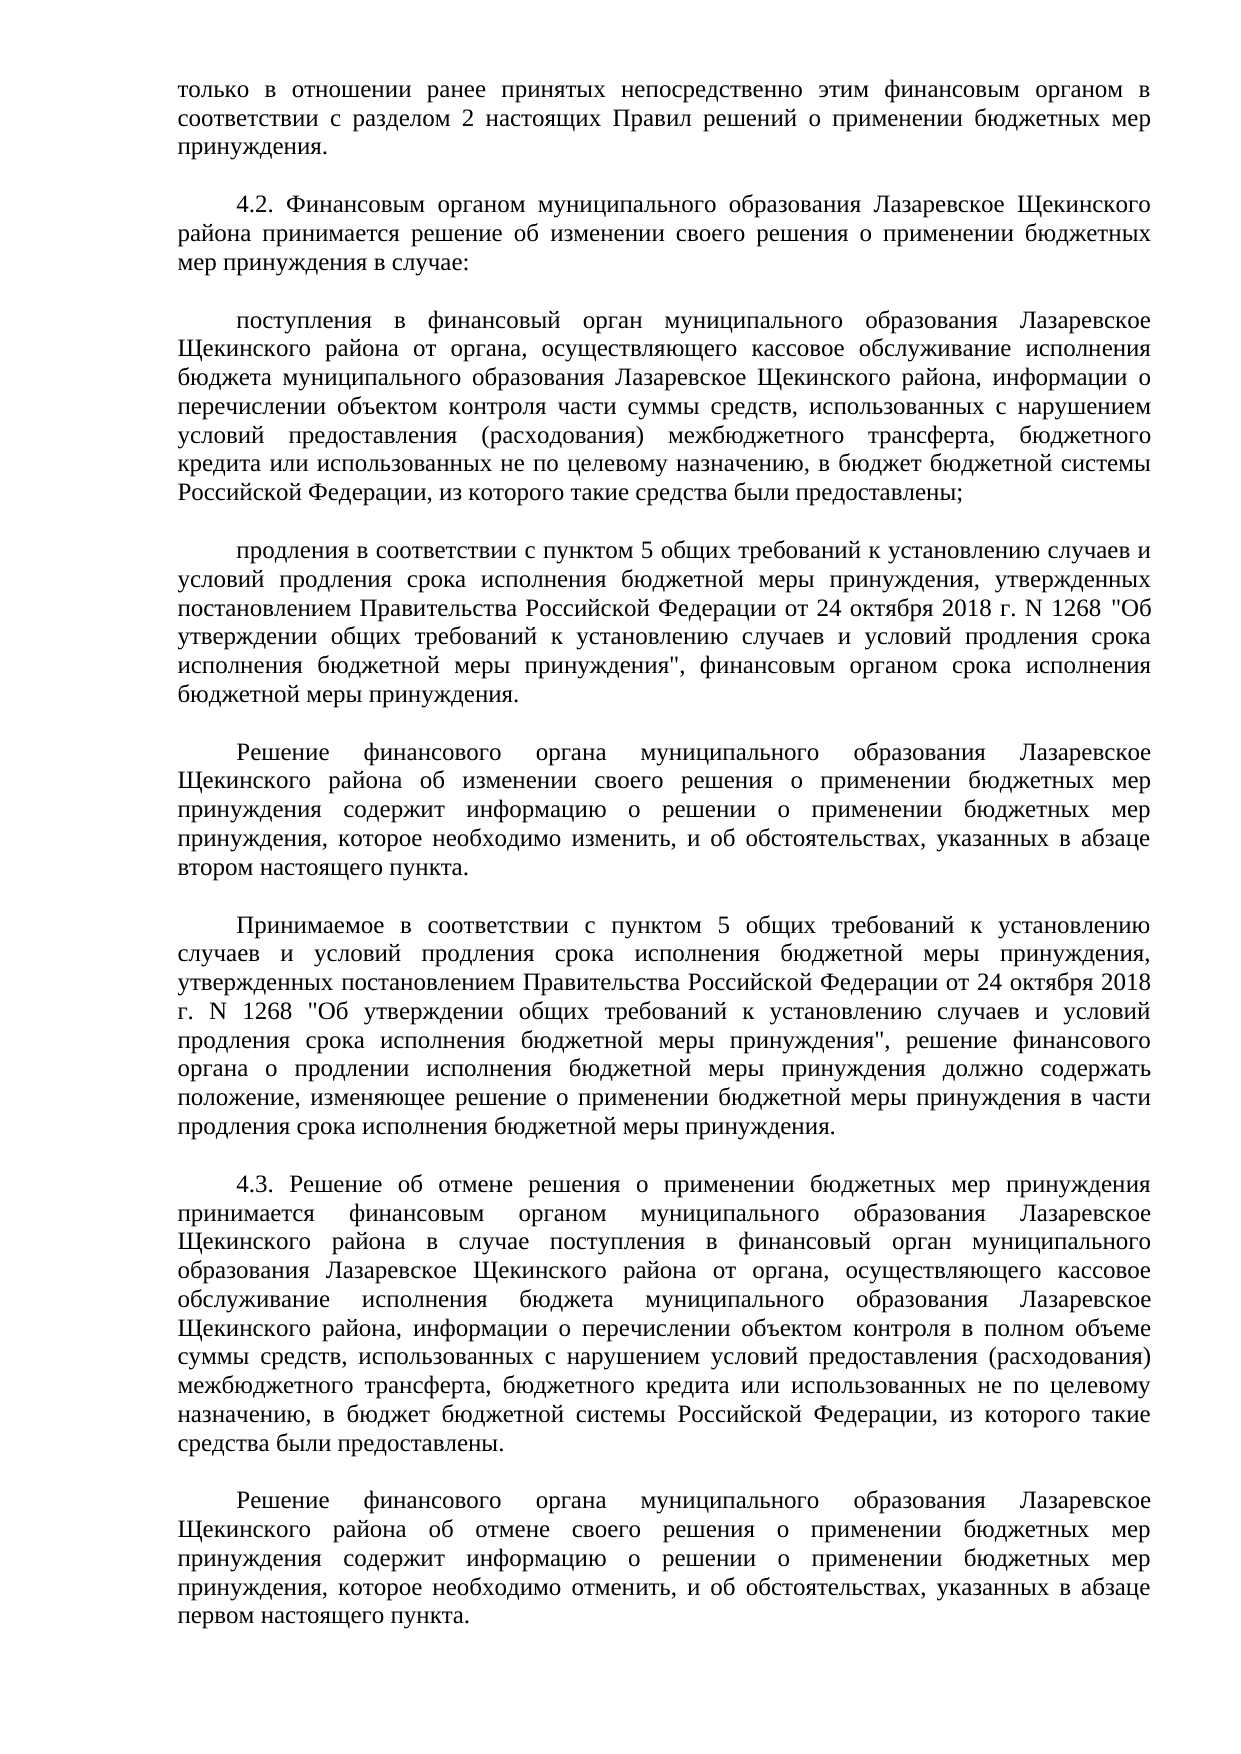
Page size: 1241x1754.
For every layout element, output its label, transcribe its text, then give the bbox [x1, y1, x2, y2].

text 4.2. Финансовым органом муниципального образования Лазаревское Щекинского района принимается решение об изменении своего решения о применении бюджетных мер принуждения в случае: [177, 189, 1152, 276]
text Решение финансового органа муниципального образования Лазаревское Щекинского района об изменении своего решения о применении бюджетных мер принуждения содержит информацию о решении о применении бюджетных мер принуждения, которое необходимо изменить, и об обстоятельствах, указанных в абзаце втором настоящего пункта. [177, 737, 1152, 881]
text продления в соответствии с пунктом 5 общих требований к установлению случаев и условий продления срока исполнения бюджетной меры принуждения, утвержденных постановлением Правительства Российской Федерации от 24 октября 2018 г. N 1268 "Об утверждении общих требований к установлению случаев и условий продления срока исполнения бюджетной меры принуждения", финансовым органом срока исполнения бюджетной меры принуждения. [177, 535, 1152, 708]
text Решение финансового органа муниципального образования Лазаревское Щекинского района об отмене своего решения о применении бюджетных мер принуждения содержит информацию о решении о применении бюджетных мер принуждения, которое необходимо отменить, и об обстоятельствах, указанных в абзаце первом настоящего пункта. [177, 1486, 1152, 1629]
text Принимаемое в соответствии с пунктом 5 общих требований к установлению случаев и условий продления срока исполнения бюджетной меры принуждения, утвержденных постановлением Правительства Российской Федерации от 24 октября 2018 г. N 1268 "Об утверждении общих требований к установлению случаев и условий продления срока исполнения бюджетной меры принуждения", решение финансового органа о продлении исполнения бюджетной меры принуждения должно содержать положение, изменяющее решение о применении бюджетной меры принуждения в части продления срока исполнения бюджетной меры принуждения. [177, 910, 1152, 1140]
text поступления в финансовый орган муниципального образования Лазаревское Щекинского района от органа, осуществляющего кассовое обслуживание исполнения бюджета муниципального образования Лазаревское Щекинского района, информации о перечислении объектом контроля части суммы средств, использованных с нарушением условий предоставления (расходования) межбюджетного трансферта, бюджетного кредита или использованных не по целевому назначению, в бюджет бюджетной системы Российской Федерации, из которого такие средства были предоставлены; [177, 305, 1152, 506]
text 4.3. Решение об отмене решения о применении бюджетных мер принуждения принимается финансовым органом муниципального образования Лазаревское Щекинского района в случае поступления в финансовый орган муниципального образования Лазаревское Щекинского района от органа, осуществляющего кассовое обслуживание исполнения бюджета муниципального образования Лазаревское Щекинского района, информации о перечислении объектом контроля в полном объеме суммы средств, использованных с нарушением условий предоставления (расходования) межбюджетного трансферта, бюджетного кредита или использованных не по целевому назначению, в бюджет бюджетной системы Российской Федерации, из которого такие средства были предоставлены. [177, 1169, 1152, 1456]
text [177, 74, 1152, 160]
